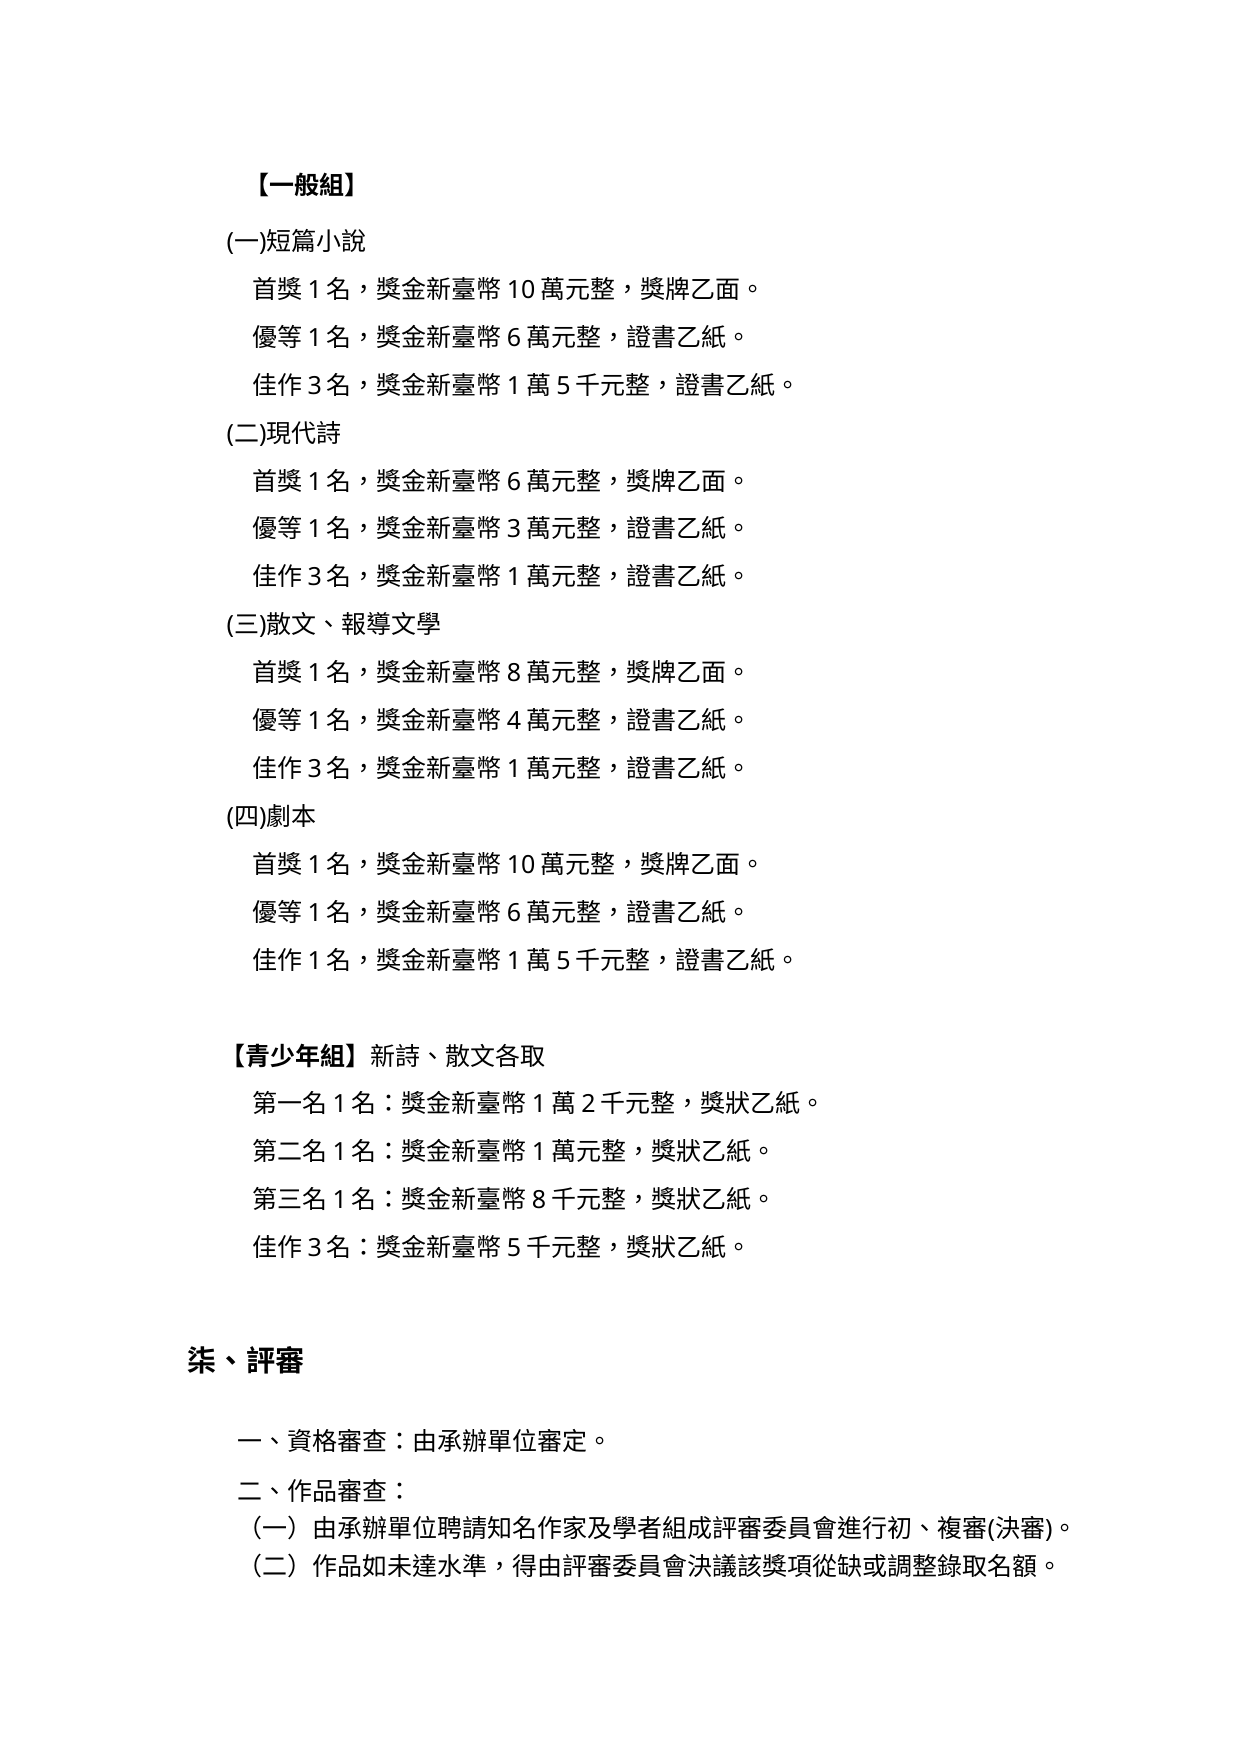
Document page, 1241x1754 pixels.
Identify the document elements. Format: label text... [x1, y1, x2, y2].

list 優等1名，獎金新臺幣3萬元整，證書乙紙。 [187, 508, 1107, 546]
list 優等1名，獎金新臺幣6萬元整，證書乙紙。 [187, 317, 1107, 354]
text 一、資格審查：由承辦單位審定。 [237, 1421, 1107, 1458]
list 佳作3名，獎金新臺幣1萬元整，證書乙紙。 [187, 748, 1107, 785]
list (一)短篇小說 [187, 221, 1107, 258]
list 佳作3名：獎金新臺幣5千元整，獎狀乙紙。 [187, 1227, 1107, 1264]
list 【青少年組】新詩、散文各取 [187, 1035, 1107, 1073]
list 第三名1名：獎金新臺幣8千元整，獎狀乙紙。 [187, 1179, 1107, 1217]
text （一）由承辦單位聘請知名作家及學者組成評審委員會進行初、複審(決審)。 [237, 1508, 1107, 1546]
list (四)劇本 [187, 796, 1107, 833]
list 佳作1名，獎金新臺幣1萬5千元整，證書乙紙。 [187, 939, 1107, 977]
list 優等1名，獎金新臺幣6萬元整，證書乙紙。 [187, 892, 1107, 929]
list 首獎1名，獎金新臺幣10萬元整，獎牌乙面。 [187, 269, 1107, 306]
list 佳作3名，獎金新臺幣1萬元整，證書乙紙。 [187, 556, 1107, 594]
text 二、作品審查： [187, 1471, 1107, 1508]
list 首獎1名，獎金新臺幣6萬元整，獎牌乙面。 [187, 460, 1107, 498]
list 優等1名，獎金新臺幣4萬元整，證書乙紙。 [187, 700, 1107, 737]
list 首獎1名，獎金新臺幣8萬元整，獎牌乙面。 [187, 652, 1107, 689]
list 第二名1名：獎金新臺幣1萬元整，獎狀乙紙。 [187, 1131, 1107, 1169]
list 第一名1名：獎金新臺幣1萬2千元整，獎狀乙紙。 [187, 1083, 1107, 1121]
list 佳作3名，獎金新臺幣1萬5千元整，證書乙紙。 [187, 364, 1107, 402]
text 柒、評審 [187, 1321, 1107, 1396]
text 【一般組】 [187, 164, 1107, 202]
list 首獎1名，獎金新臺幣10萬元整，獎牌乙面。 [187, 844, 1107, 881]
list (二)現代詩 [187, 412, 1107, 450]
list (三)散文、報導文學 [187, 604, 1107, 642]
text （二）作品如未達水準，得由評審委員會決議該獎項從缺或調整錄取名額。 [187, 1546, 1107, 1583]
